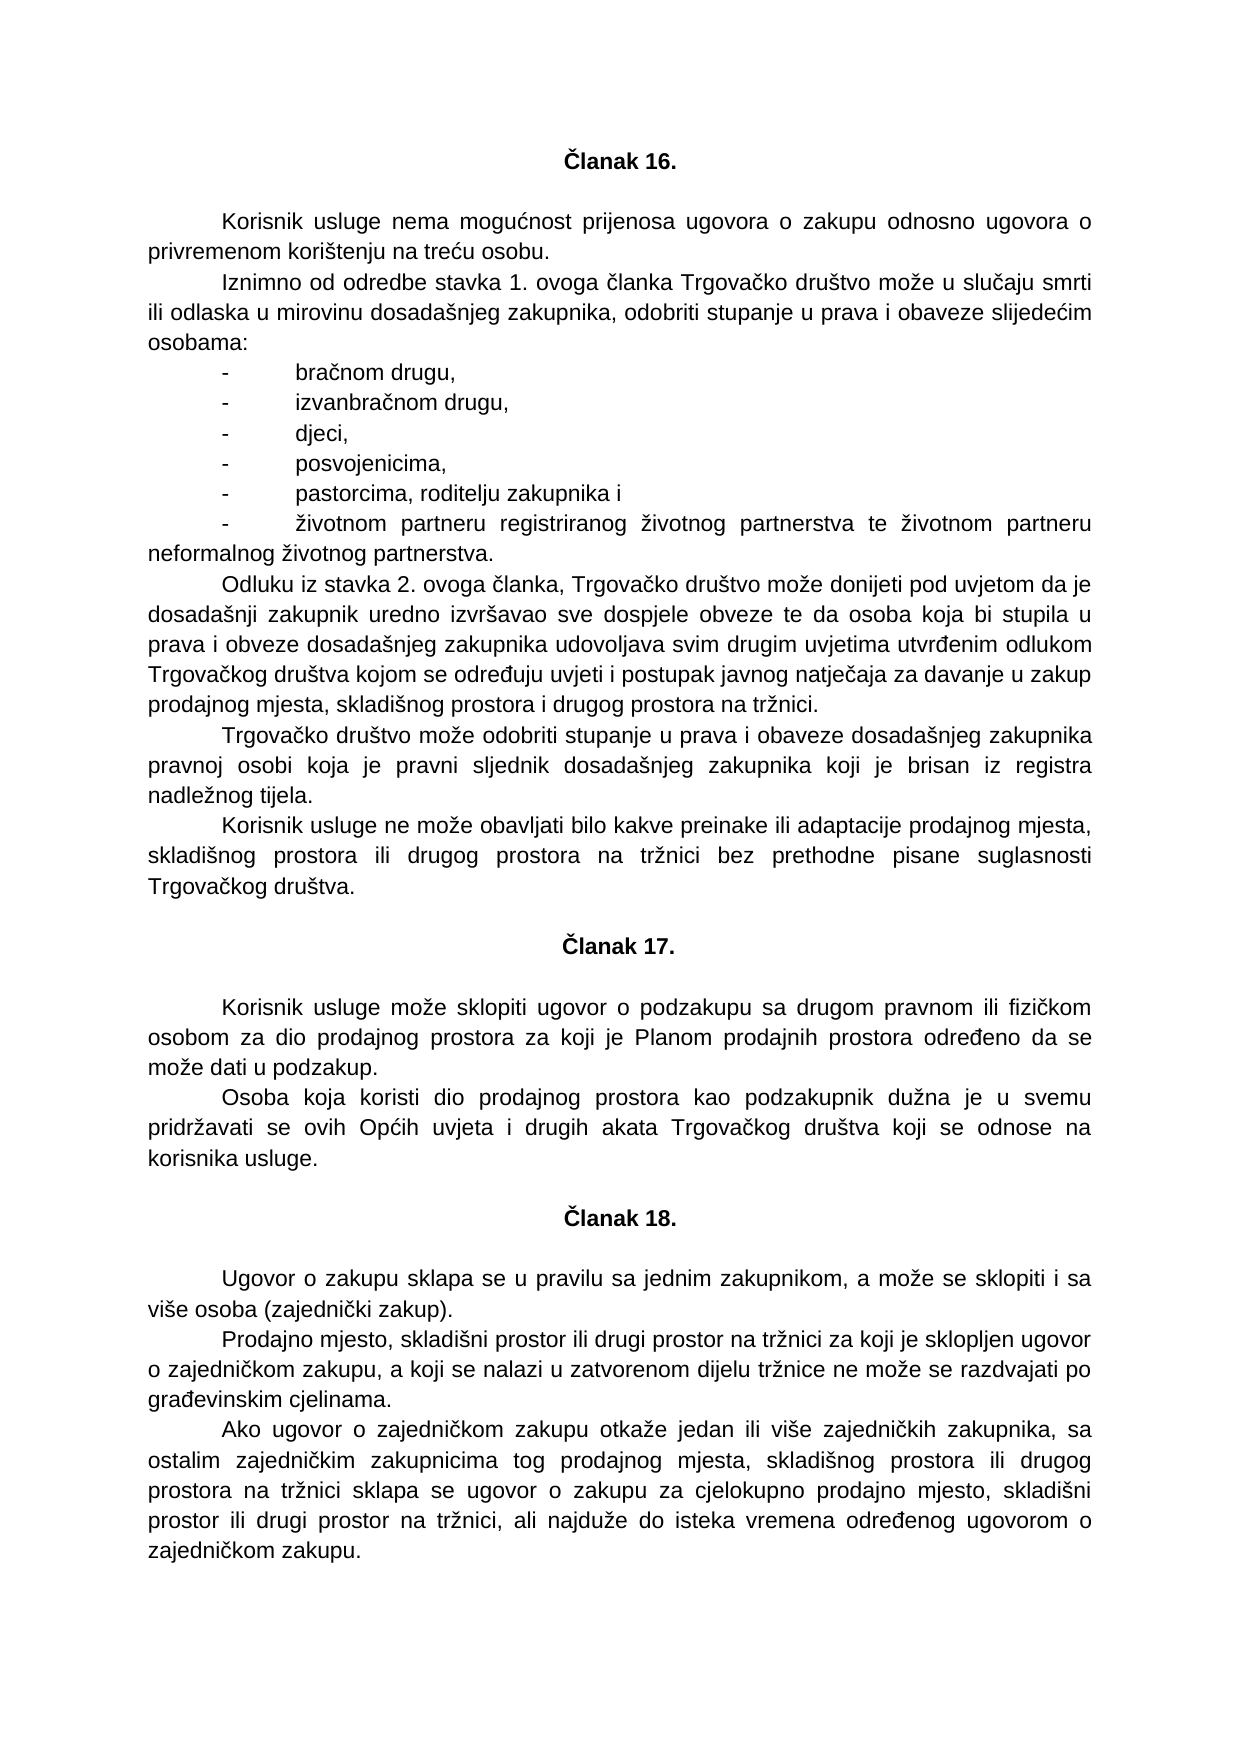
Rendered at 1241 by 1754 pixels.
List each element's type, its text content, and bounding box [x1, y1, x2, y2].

text Korisnik usluge može sklopiti ugovor o podzakupu sa drugom pravnom ili fizičkom osobom za dio prodajnog prostora za koji je Planom prodajnih prostora određeno da se može dati u podzakup. [148, 993, 1093, 1080]
list izvanbračnom drugu, [148, 389, 1093, 416]
list posvojenicima, [148, 450, 1093, 476]
text Članak 16. [148, 148, 1093, 174]
text Ako ugovor o zajedničkom zakupu otkaže jedan ili više zajedničkih zakupnika, sa ostalim zajedničkim zakupnicima tog prodajnog mjesta, skladišnog prostora ili drugog prostora na tržnici sklapa se ugovor o zakupu za cjelokupno prodajno mjesto, skladišni prostor ili drugi prostor na tržnici, ali najduže do isteka vremena određenog ugovorom o zajedničkom zakupu. [148, 1416, 1093, 1563]
text Trgovačko društvo može odobriti stupanje u prava i obaveze dosadašnjeg zakupnika pravnoj osobi koja je pravni sljednik dosadašnjeg zakupnika koji je brisan iz registra nadležnog tijela. [148, 722, 1093, 808]
list bračnom drugu, [148, 359, 1093, 385]
text Osoba koja koristi dio prodajnog prostora kao podzakupnik dužna je u svemu pridržavati se ovih Općih uvjeta i drugih akata Trgovačkog društva koji se odnose na korisnika usluge. [148, 1084, 1093, 1171]
text Članak 18. [148, 1205, 1093, 1231]
text Iznimno od odredbe stavka 1. ovoga članka Trgovačko društvo može u slučaju smrti ili odlaska u mirovinu dosadašnjeg zakupnika, odobriti stupanje u prava i obaveze slijedećim osobama: [148, 268, 1093, 355]
list pastorcima, roditelju zakupnika i [148, 480, 1093, 506]
text Korisnik usluge nema mogućnost prijenosa ugovora o zakupu odnosno ugovora o privremenom korištenju na treću osobu. [148, 208, 1093, 264]
text Prodajno mjesto, skladišni prostor ili drugi prostor na tržnici za koji je sklopljen ugovor o zajedničkom zakupu, a koji se nalazi u zatvorenom dijelu tržnice ne može se razdvajati po građevinskim cjelinama. [148, 1326, 1093, 1412]
list životnom partneru registriranog životnog partnerstva te životnom partneru neformalnog životnog partnerstva. [148, 510, 1093, 567]
text Odluku iz stavka 2. ovoga članka, Trgovačko društvo može donijeti pod uvjetom da je dosadašnji zakupnik uredno izvršavao sve dospjele obveze te da osoba koja bi stupila u prava i obveze dosadašnjeg zakupnika udovoljava svim drugim uvjetima utvrđenim odlukom Trgovačkog društva kojom se određuju uvjeti i postupak javnog natječaja za davanje u zakup prodajnog mjesta, skladišnog prostora i drugog prostora na tržnici. [148, 571, 1093, 718]
text Članak 17. [148, 933, 1093, 959]
text Korisnik usluge ne može obavljati bilo kakve preinake ili adaptacije prodajnog mjesta, skladišnog prostora ili drugog prostora na tržnici bez prethodne pisane suglasnosti Trgovačkog društva. [148, 812, 1093, 899]
list djeci, [148, 419, 1093, 446]
text Ugovor o zakupu sklapa se u pravilu sa jednim zakupnikom, a može se sklopiti i sa više osoba (zajednički zakup). [148, 1265, 1093, 1322]
